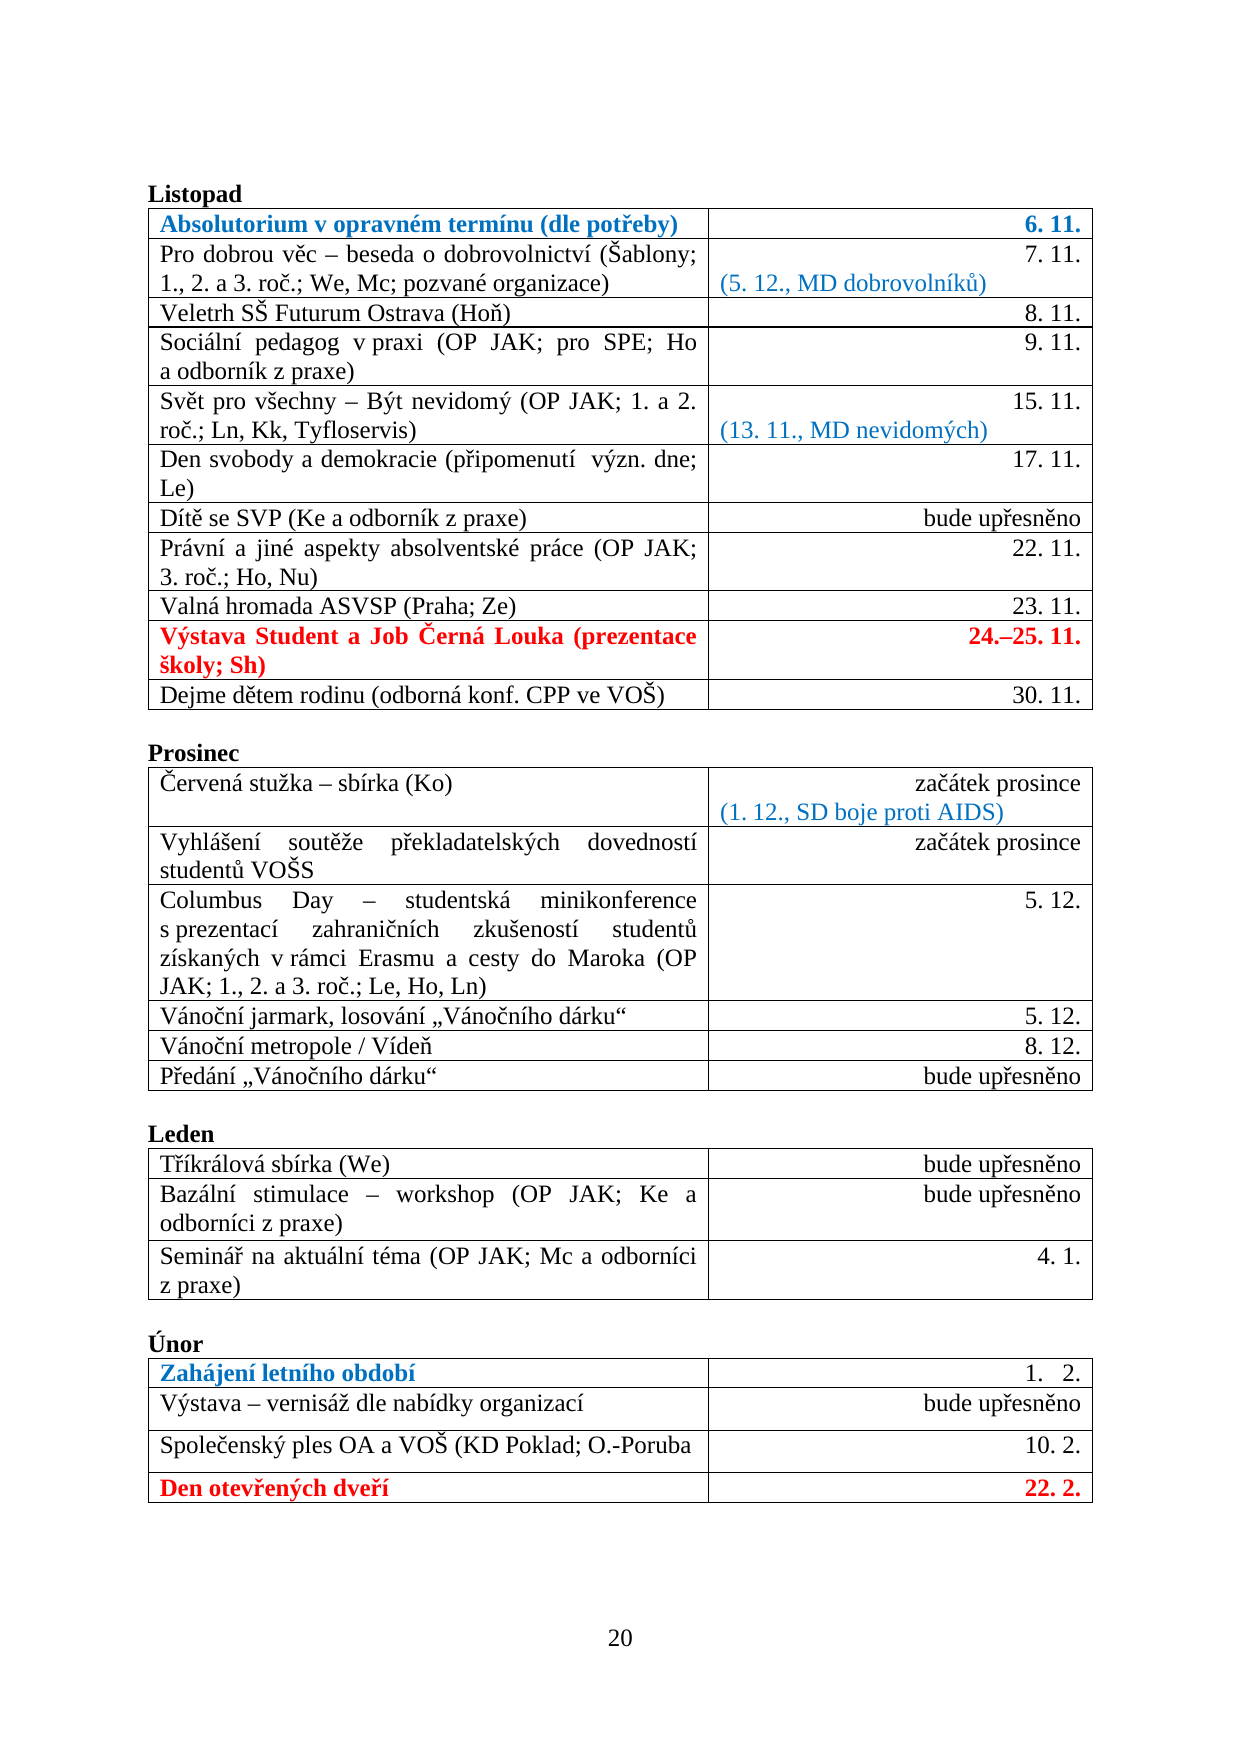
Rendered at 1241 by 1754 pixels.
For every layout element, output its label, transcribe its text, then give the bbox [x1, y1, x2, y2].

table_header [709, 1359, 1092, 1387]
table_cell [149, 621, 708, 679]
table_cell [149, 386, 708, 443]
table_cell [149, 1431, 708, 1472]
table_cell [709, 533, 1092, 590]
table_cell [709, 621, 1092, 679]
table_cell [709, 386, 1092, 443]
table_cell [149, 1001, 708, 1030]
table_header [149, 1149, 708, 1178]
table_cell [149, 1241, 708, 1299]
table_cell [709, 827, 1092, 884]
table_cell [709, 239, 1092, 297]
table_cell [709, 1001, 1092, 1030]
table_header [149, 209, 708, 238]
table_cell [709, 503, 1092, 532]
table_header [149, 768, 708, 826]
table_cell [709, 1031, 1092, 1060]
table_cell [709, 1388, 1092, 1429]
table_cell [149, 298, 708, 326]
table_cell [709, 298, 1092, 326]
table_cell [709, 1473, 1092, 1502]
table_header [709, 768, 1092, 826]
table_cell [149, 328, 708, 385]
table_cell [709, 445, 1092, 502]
text Listopad [148, 179, 1092, 208]
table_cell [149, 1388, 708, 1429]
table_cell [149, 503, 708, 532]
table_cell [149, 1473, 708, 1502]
text Prosinec [148, 738, 1092, 767]
text Únor [148, 1329, 1092, 1357]
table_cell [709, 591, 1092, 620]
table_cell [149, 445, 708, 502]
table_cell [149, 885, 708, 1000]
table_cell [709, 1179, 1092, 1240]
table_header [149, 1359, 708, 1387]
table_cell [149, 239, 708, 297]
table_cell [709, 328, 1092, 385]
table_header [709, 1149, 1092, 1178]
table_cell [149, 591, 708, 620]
text Leden [148, 1119, 1092, 1148]
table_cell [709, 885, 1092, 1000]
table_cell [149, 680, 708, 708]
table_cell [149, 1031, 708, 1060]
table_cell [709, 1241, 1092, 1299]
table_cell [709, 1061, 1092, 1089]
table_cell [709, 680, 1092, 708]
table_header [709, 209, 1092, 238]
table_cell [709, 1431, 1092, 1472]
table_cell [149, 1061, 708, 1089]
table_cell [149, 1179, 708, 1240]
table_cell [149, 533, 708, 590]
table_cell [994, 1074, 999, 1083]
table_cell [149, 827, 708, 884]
